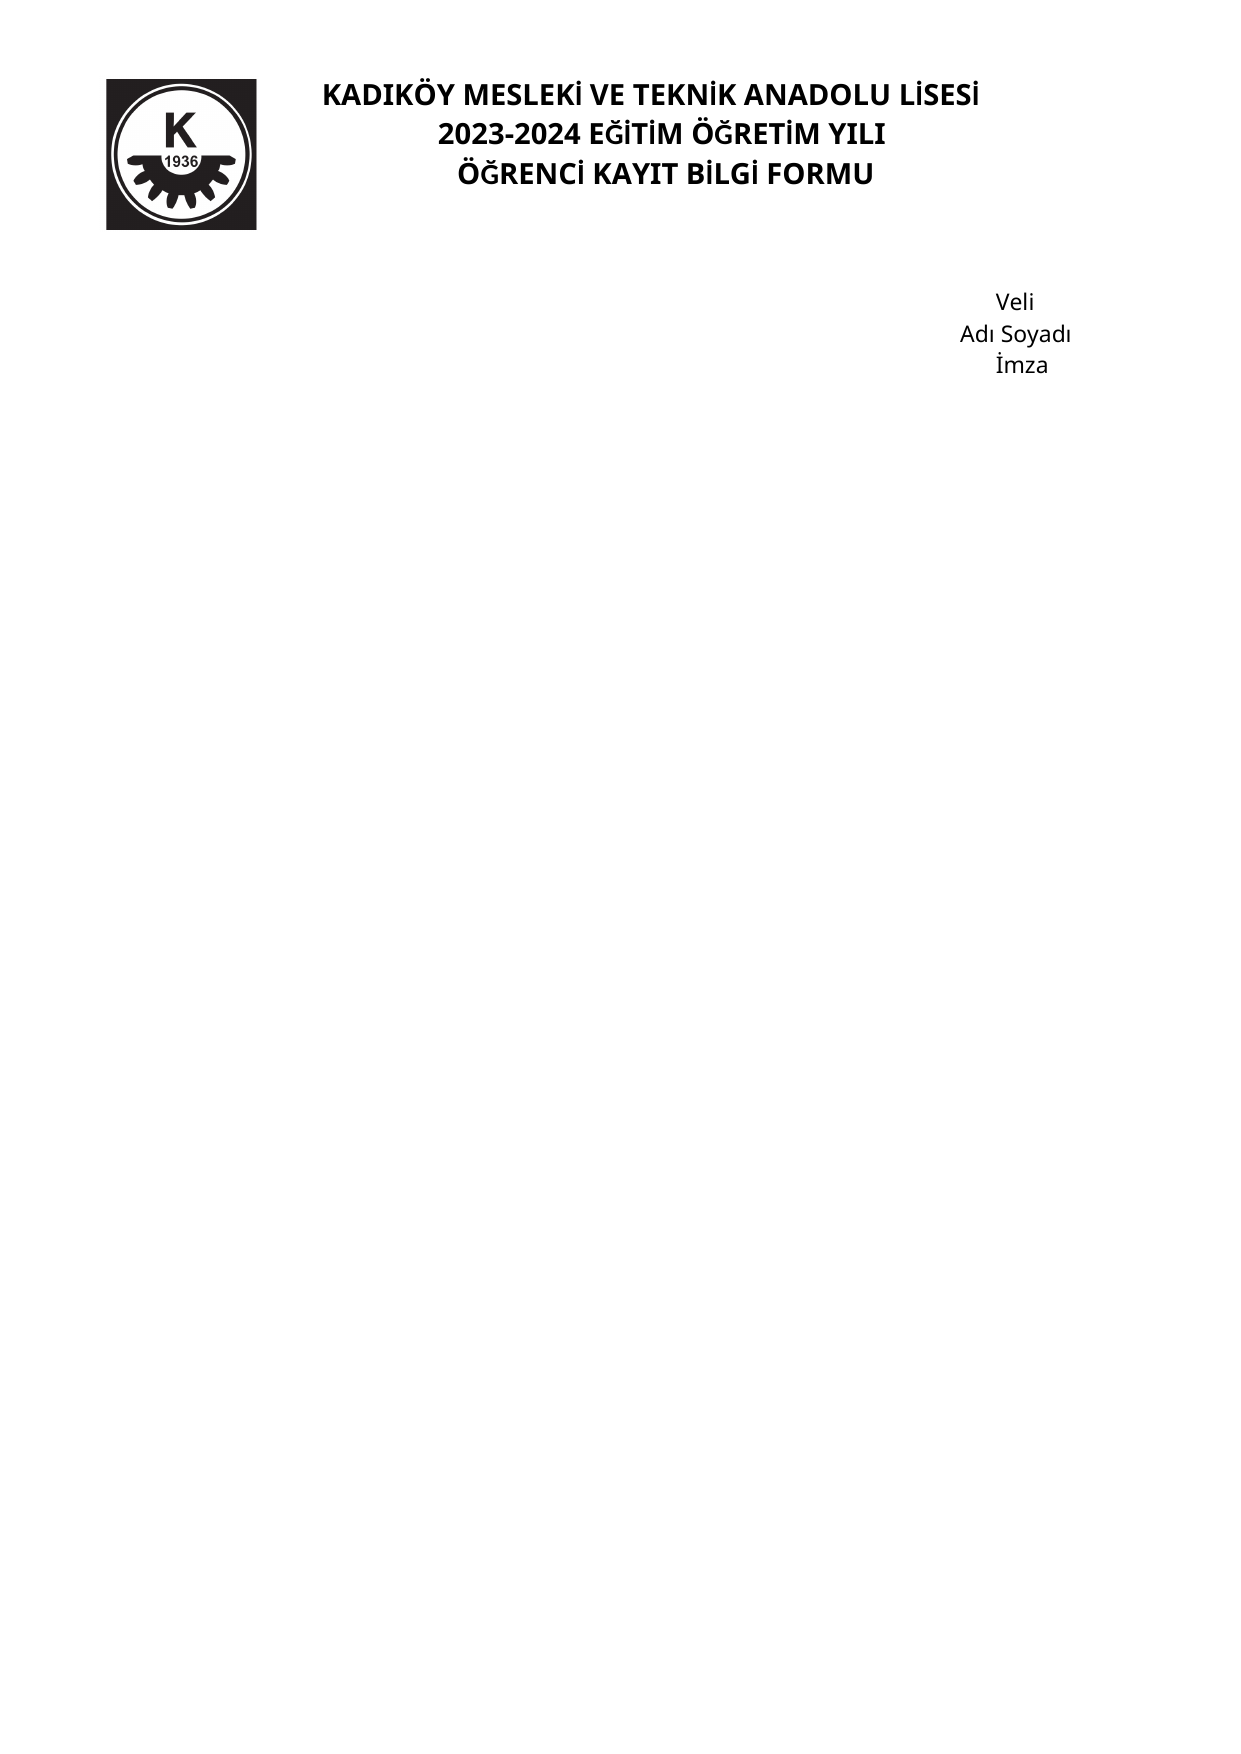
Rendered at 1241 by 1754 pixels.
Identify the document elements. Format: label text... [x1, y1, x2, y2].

picture [98, 75, 260, 232]
text Adı Soyadı [886, 317, 1165, 349]
text Veli [886, 286, 1165, 317]
text İmza [886, 349, 1165, 380]
